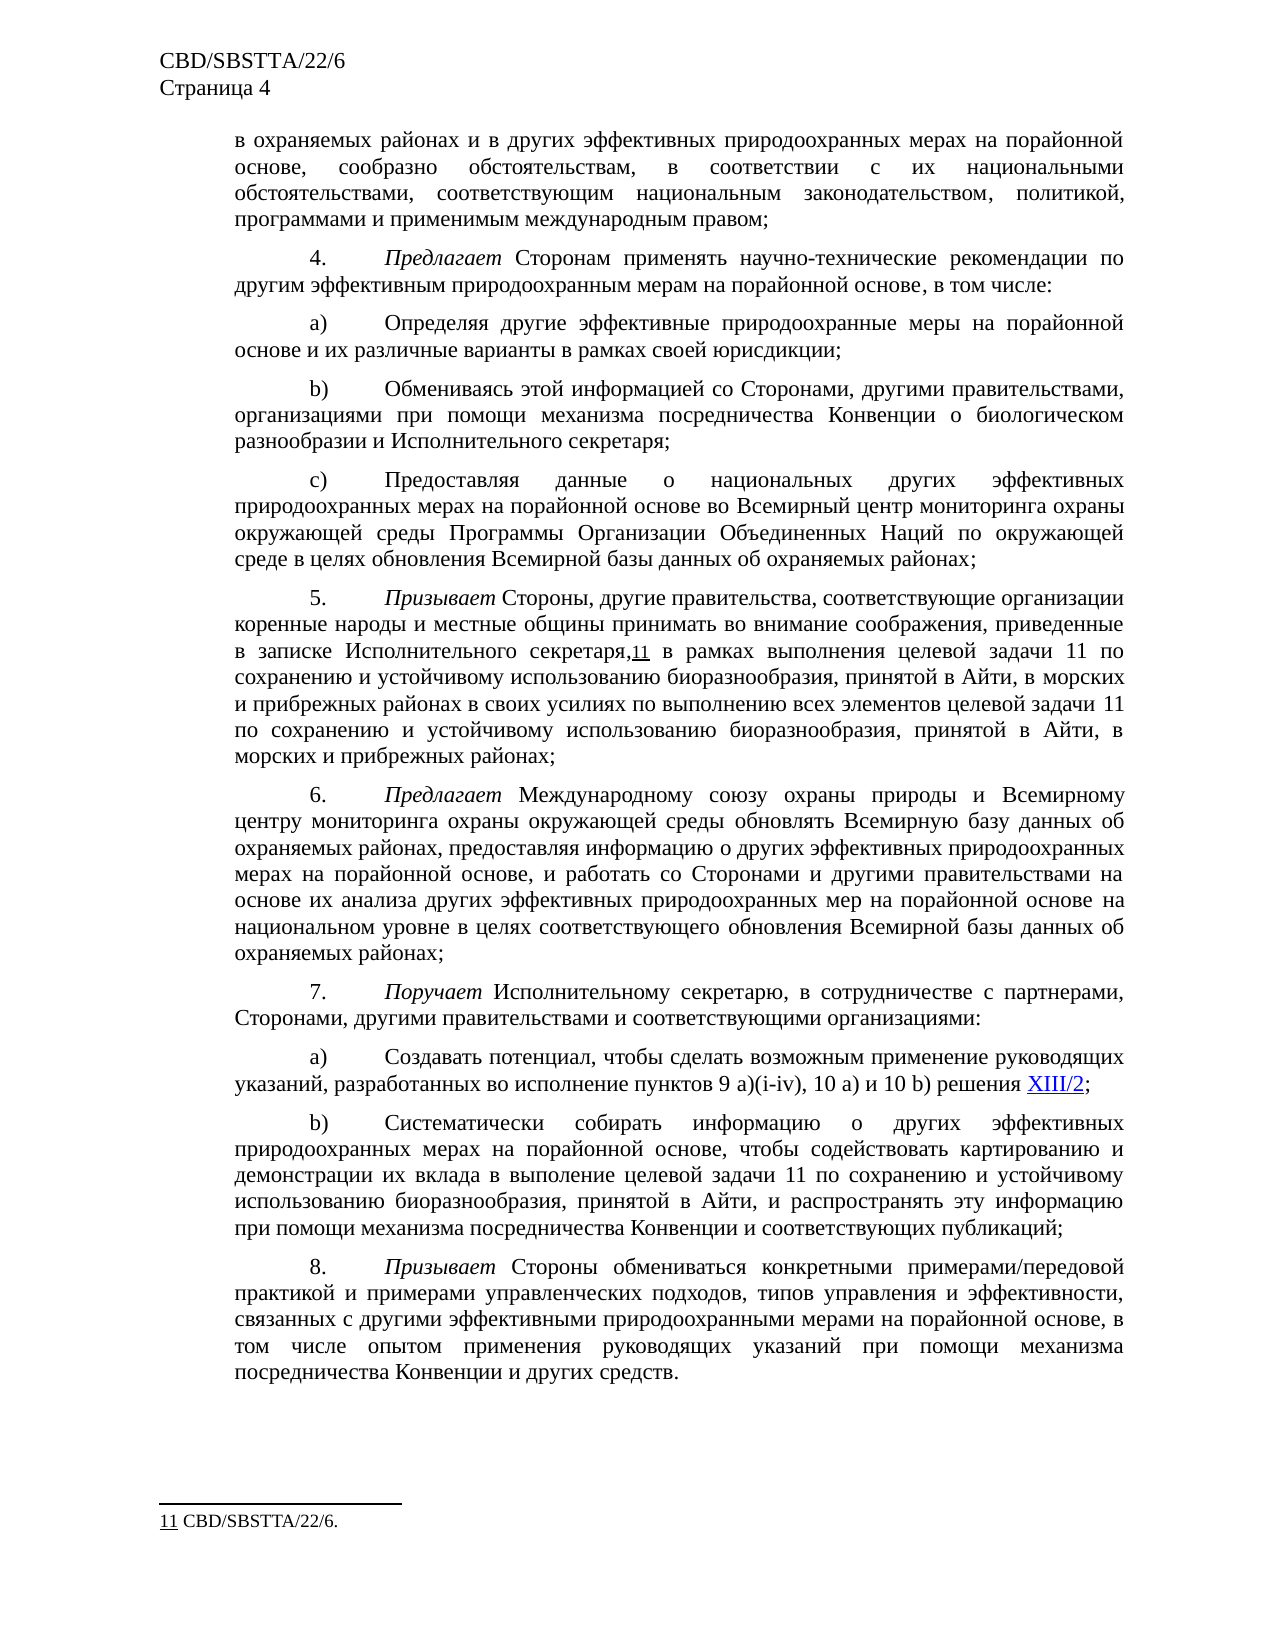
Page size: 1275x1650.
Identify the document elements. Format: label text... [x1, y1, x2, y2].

list 4. Предлагает Сторонам применять научно-технические рекомендации по другим эффективным природоохранным мерам на порайонной основе, в том числе: [234, 244, 1125, 297]
list Создавать потенциал, чтобы сделать возможным применение руководящих указаний, разработанных во исполнение пунктов 9 a)(i-iv), 10 a) и 10 b) решения XIII/2; [234, 1043, 1125, 1096]
list 6. Предлагает Международному союзу охраны природы и Всемирному центру мониторинга охраны окружающей среды обновлять Всемирную базу данных об охраняемых районах, предоставляя информацию о других эффективных природоохранных мерах на порайонной основе, и работать со Сторонами и другими правительствами на основе их анализа других эффективных природоохранных мер на порайонной основе на национальном уровне в целях соответствующего обновления Всемирной базы данных об охраняемых районах; [234, 781, 1125, 966]
list 8. Призывает Стороны обмениваться конкретными примерами/передовой практикой и примерами управленческих подходов, типов управления и эффективности, связанных с другими эффективными природоохранными мерами на порайонной основе, в том числе опытом применения руководящих указаний при помощи механизма посредничества Конвенции и других средств. [234, 1253, 1125, 1384]
list Обмениваясь этой информацией со Сторонами, другими правительствами, организациями при помощи механизма посредничества Конвенции о биологическом разнообразии и Исполнительного секретаря; [234, 375, 1125, 454]
list Предоставляя данные о национальных других эффективных природоохранных мерах на порайонной основе во Всемирный центр мониторинга охраны окружающей среды Программы Организации Объединенных Наций по окружающей среде в целях обновления Всемирной базы данных об охраняемых районах; [234, 466, 1125, 572]
list 7. Поручает Исполнительному секретарю, в сотрудничестве с партнерами, Сторонами, другими правительствами и соответствующими организациями: [234, 978, 1125, 1031]
list Определяя другие эффективные природоохранные меры на порайонной основе и их различные варианты в рамках своей юрисдикции; [234, 309, 1125, 362]
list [234, 126, 1125, 232]
list Систематически собирать информацию о других эффективных природоохранных мерах на порайонной основе, чтобы содействовать картированию и демонстрации их вклада в выполение целевой задачи 11 по сохранению и устойчивому использованию биоразнообразия, принятой в Айти, и распространять эту информацию при помощи механизма посредничества Конвенции и соответствующих публикаций; [234, 1108, 1125, 1240]
list 5. Призывает Стороны, другие правительства, соответствующие организации коренные народы и местные общины принимать во внимание соображения, приведенные в записке Исполнительного секретаря, в рамках выполнения целевой задачи 11 по сохранению и устойчивому использованию биоразнообразия, принятой в Айти, в морских и прибрежных районах в своих усилиях по выполнению всех элементов целевой задачи 11 по сохранению и устойчивому использованию биоразнообразия, принятой в Айти, в морских и прибрежных районах; [234, 584, 1125, 769]
